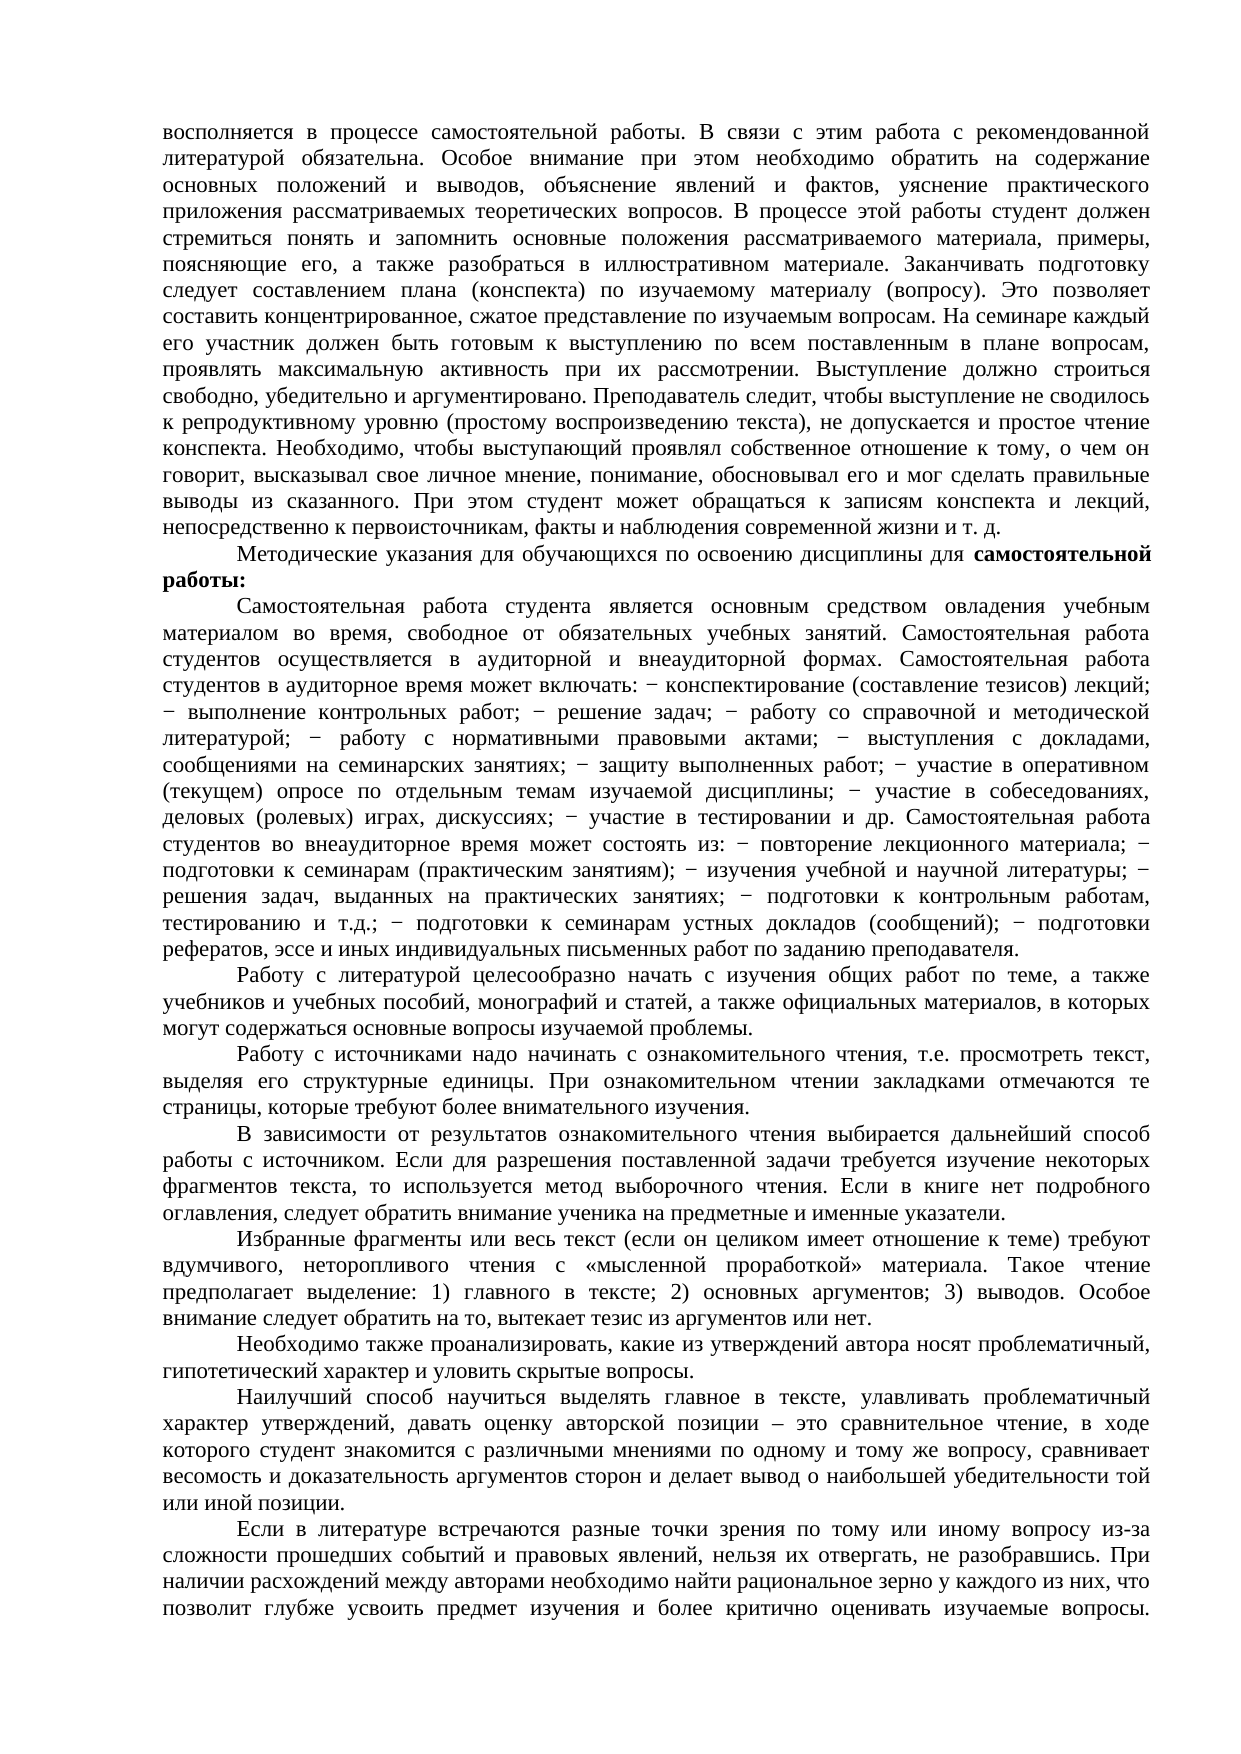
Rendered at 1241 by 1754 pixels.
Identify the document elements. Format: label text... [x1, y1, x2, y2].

text Наилучший способ научиться выделять главное в тексте, улавливать проблематичный характер утверждений, давать оценку авторской позиции – это сравнительное чтение, в ходе которого студент знакомится с различными мнениями по одному и тому же вопросу, сравнивает весомость и доказательность аргументов сторон и делает вывод о наибольшей убедительности той или иной позиции. [162, 1383, 1152, 1515]
text Работу с источниками надо начинать с ознакомительного чтения, т.е. просмотреть текст, выделяя его структурные единицы. При ознакомительном чтении закладками отмечаются те страницы, которые требуют более внимательного изучения. [162, 1041, 1152, 1119]
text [162, 1515, 1152, 1620]
text Самостоятельная работа студента является основным средством овладения учебным материалом во время, свободное от обязательных учебных занятий. Самостоятельная работа студентов осуществляется в аудиторной и внеаудиторной формах. Самостоятельная работа студентов в аудиторное время может включать: − конспектирование (составление тезисов) лекций; − выполнение контрольных работ; − решение задач; − работу со справочной и методической литературой; − работу с нормативными правовыми актами; − выступления с докладами, сообщениями на семинарских занятиях; − защиту выполненных работ; − участие в оперативном (текущем) опросе по отдельным темам изучаемой дисциплины; − участие в собеседованиях, деловых (ролевых) играх, дискуссиях; − участие в тестировании и др. Самостоятельная работа студентов во внеаудиторное время может состоять из: − повторение лекционного материала; − подготовки к семинарам (практическим занятиям); − изучения учебной и научной литературы; − решения задач, выданных на практических занятиях; − подготовки к контрольным работам, тестированию и т.д.; − подготовки к семинарам устных докладов (сообщений); − подготовки рефератов, эссе и иных индивидуальных письменных работ по заданию преподавателя. [162, 592, 1152, 961]
text В зависимости от результатов ознакомительного чтения выбирается дальнейший способ работы с источником. Если для разрешения поставленной задачи требуется изучение некоторых фрагментов текста, то используется метод выборочного чтения. Если в книге нет подробного оглавления, следует обратить внимание ученика на предметные и именные указатели. [162, 1119, 1152, 1225]
text Работу с литературой целесообразно начать с изучения общих работ по теме, а также учебников и учебных пособий, монографий и статей, а также официальных материалов, в которых могут содержаться основные вопросы изучаемой проблемы. [162, 961, 1152, 1041]
text Необходимо также проанализировать, какие из утверждений автора носят проблематичный, гипотетический характер и уловить скрытые вопросы. [162, 1330, 1152, 1383]
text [162, 118, 1152, 540]
text Избранные фрагменты или весь текст (если он целиком имеет отношение к теме) требуют вдумчивого, неторопливого чтения с «мысленной проработкой» материала. Такое чтение предполагает выделение: 1) главного в тексте; 2) основных аргументов; 3) выводов. Особое внимание следует обратить на то, вытекает тезис из аргументов или нет. [162, 1225, 1152, 1330]
text Методические указания для обучающихся по освоению дисциплины для самостоятельной работы: [162, 540, 1152, 592]
